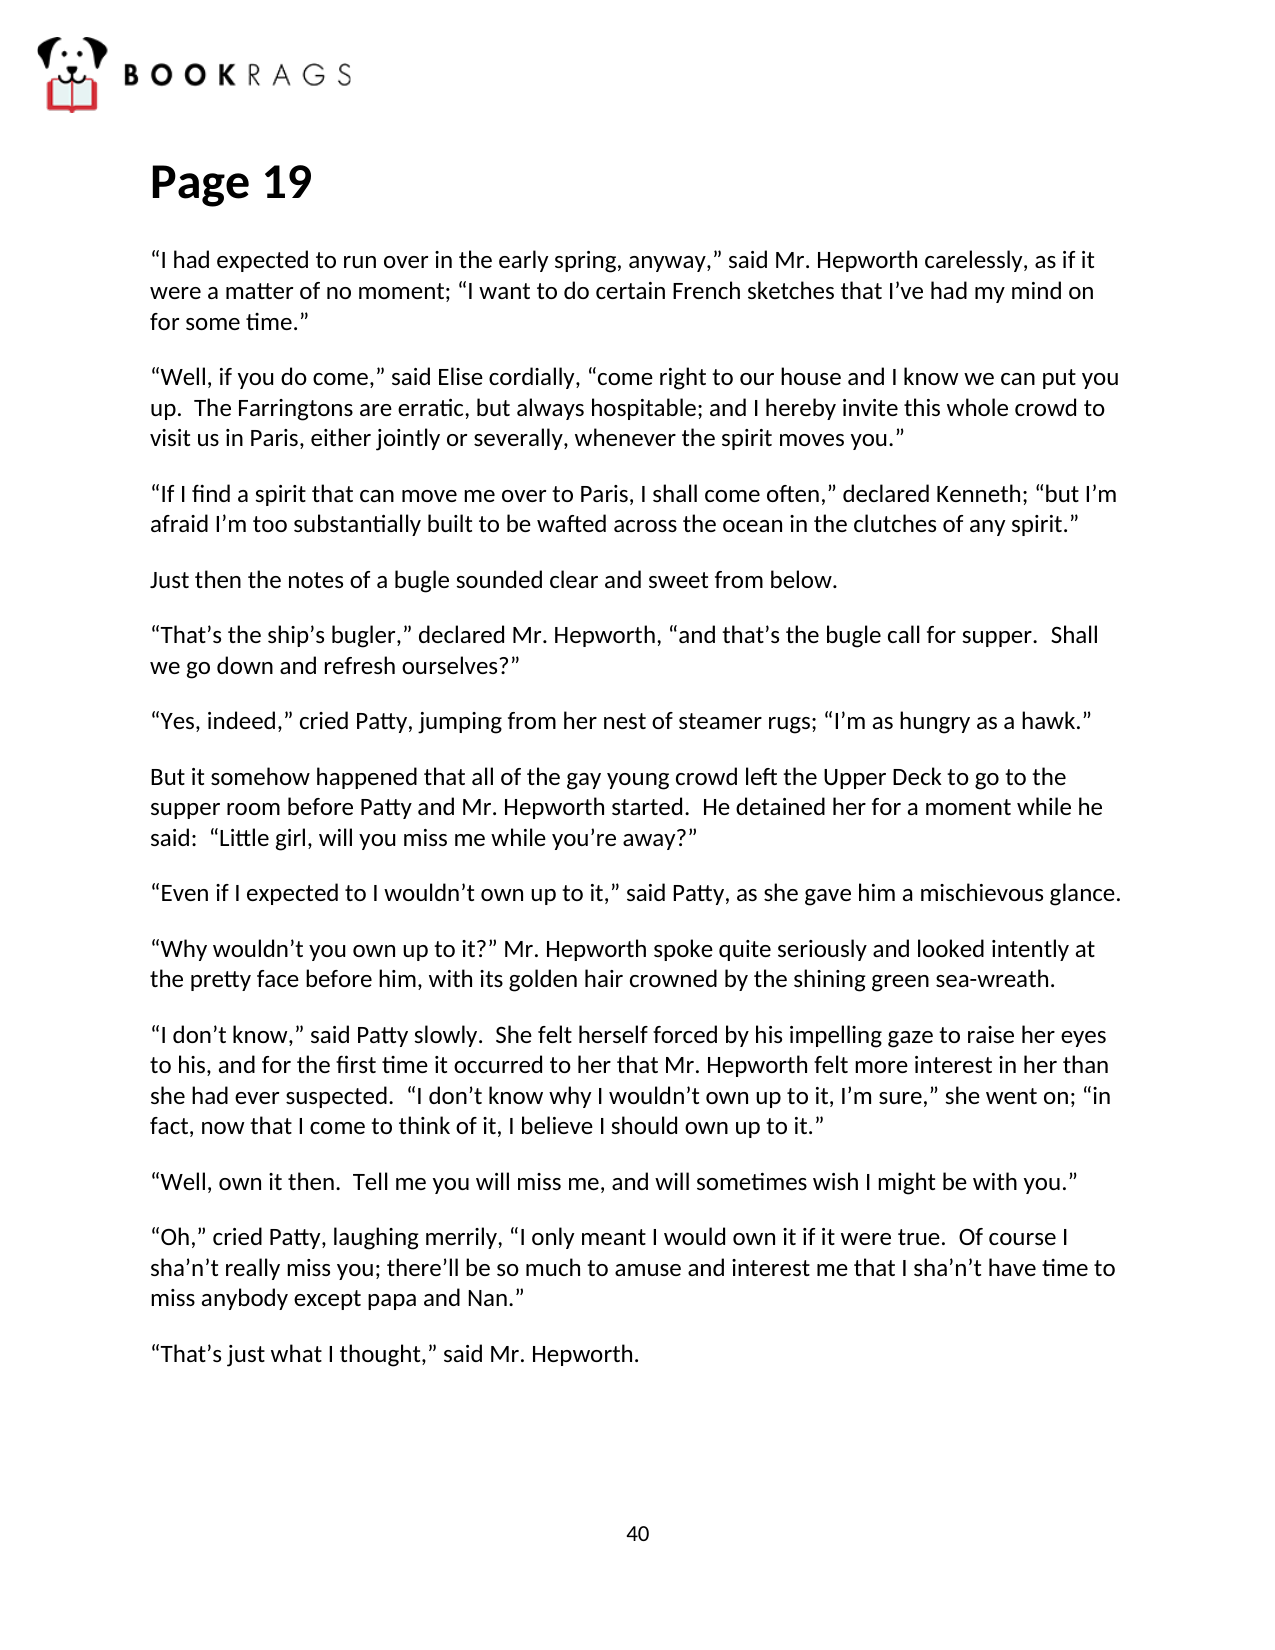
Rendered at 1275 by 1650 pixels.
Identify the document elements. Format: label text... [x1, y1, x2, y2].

text “Oh,” cried Patty, laughing merrily, “I only meant I would own it if it were true. Of course I sha’n’t really miss you; there’ll be so much to amuse and interest me that I sha’n’t have time to miss anybody except papa and Nan.” [150, 1222, 1125, 1313]
text “That’s the ship’s bugler,” declared Mr. Hepworth, “and that’s the bugle call for supper. Shall we go down and refresh ourselves?” [150, 619, 1125, 680]
text But it somehow happened that all of the gay young crowd left the Upper Deck to go to the supper room before Patty and Mr. Hepworth started. He detained her for a moment while he said: “Little girl, will you miss me while you’re away?” [150, 761, 1125, 852]
text “Yes, indeed,” cried Patty, jumping from her nest of steamer rugs; “I’m as hungry as a hawk.” [150, 705, 1125, 736]
text “I had expected to run over in the early spring, anyway,” said Mr. Hepworth carelessly, as if it were a matter of no moment; “I want to do certain French sketches that I’ve had my mind on for some time.” [150, 244, 1125, 336]
text “That’s just what I thought,” said Mr. Hepworth. [150, 1338, 1125, 1369]
text “Even if I expected to I wouldn’t own up to it,” said Patty, as she gave him a mischievous glance. [150, 877, 1125, 908]
text “Why wouldn’t you own up to it?” Mr. Hepworth spoke quite seriously and looked intently at the pretty face before him, with its golden hair crowned by the shining green sea-wreath. [150, 933, 1125, 994]
text Page 19 [150, 150, 1125, 211]
text “Well, own it then. Tell me you will miss me, and will sometimes wish I might be with you.” [150, 1166, 1125, 1197]
picture [37, 37, 351, 113]
text Just then the notes of a bugle sounded clear and sweet from below. [150, 564, 1125, 594]
text “I don’t know,” said Patty slowly. She felt herself forced by his impelling gaze to raise her eyes to his, and for the first time it occurred to her that Mr. Hepworth felt more interest in her than she had ever suspected. “I don’t know why I wouldn’t own up to it, I’m sure,” she went on; “in fact, now that I come to think of it, I believe I should own up to it.” [150, 1019, 1125, 1141]
text “Well, if you do come,” said Elise cordially, “come right to our house and I know we can put you up. The Farringtons are erratic, but always hospitable; and I hereby invite this whole crowd to visit us in Paris, either jointly or severally, whenever the spirit moves you.” [150, 361, 1125, 453]
text “If I find a spirit that can move me over to Paris, I shall come often,” declared Kenneth; “but I’m afraid I’m too substantially built to be wafted across the ocean in the clutches of any spirit.” [150, 478, 1125, 539]
